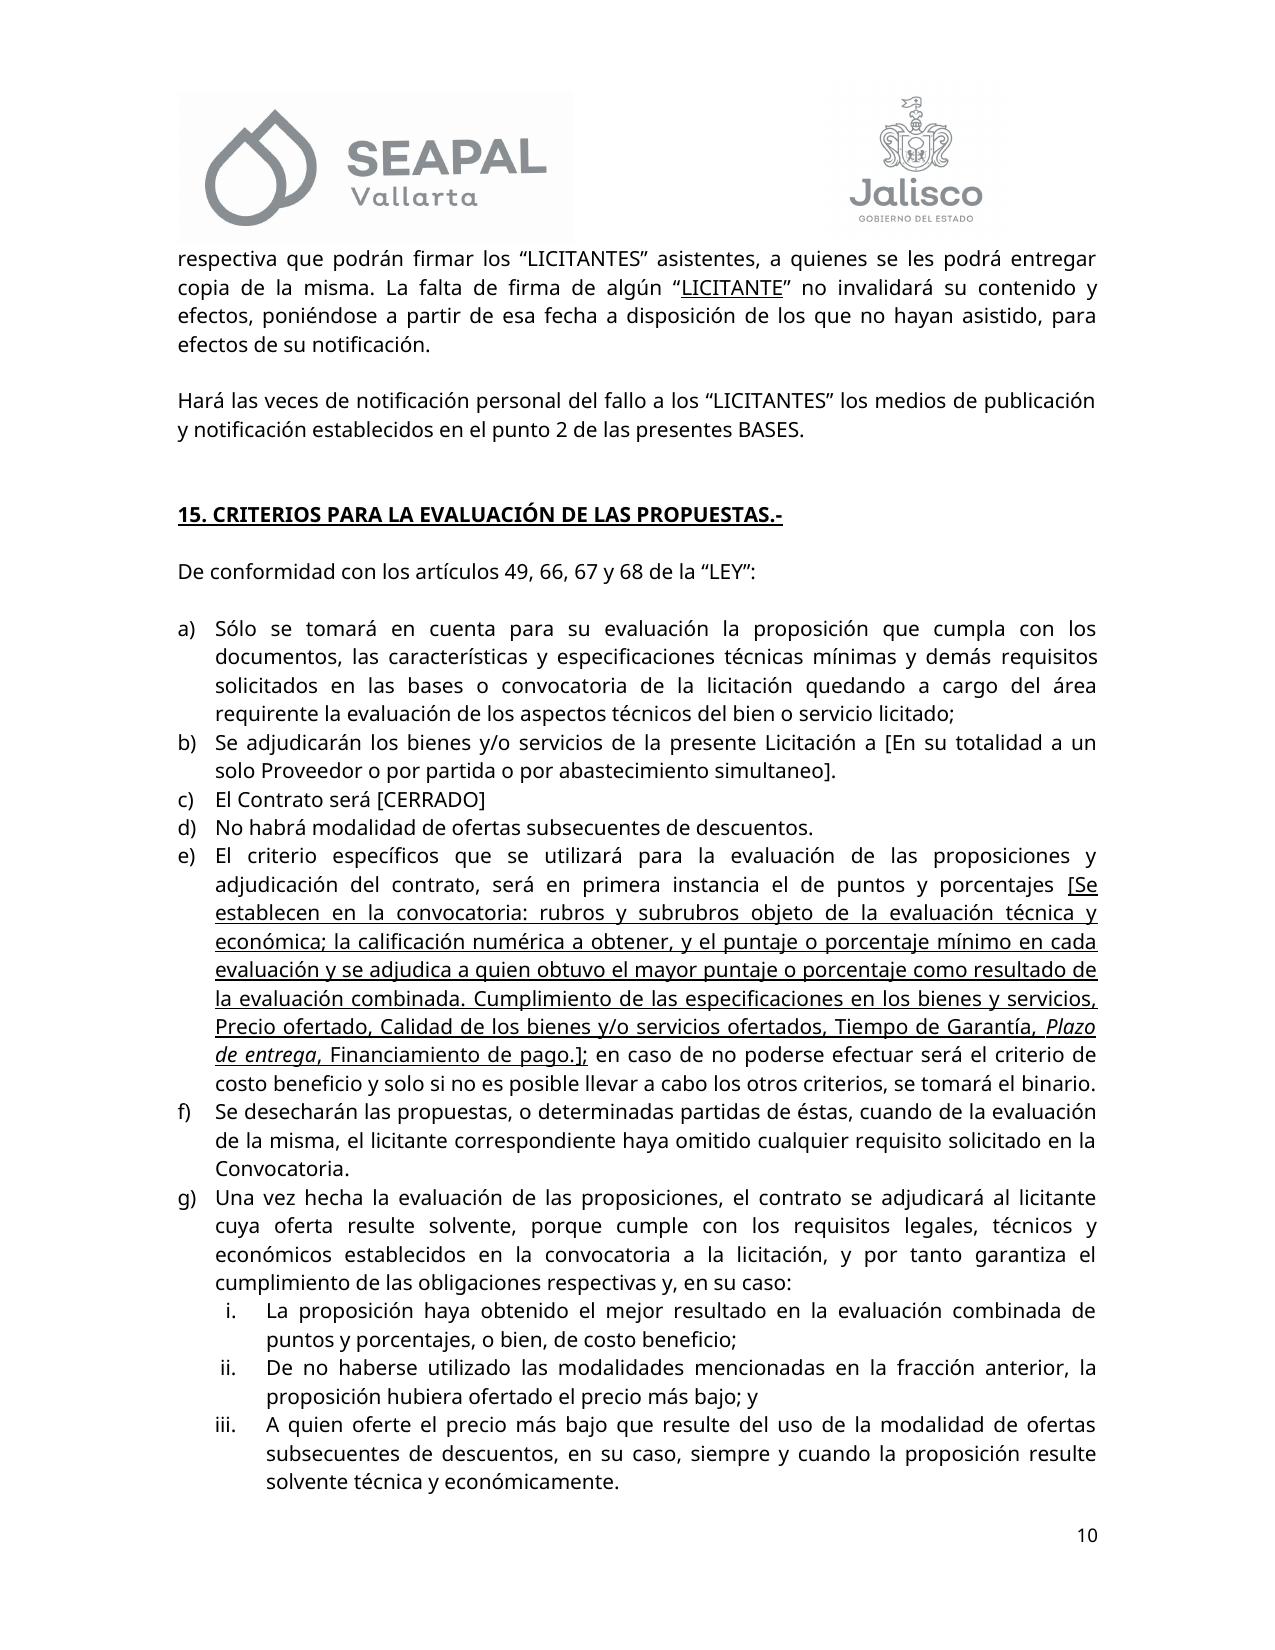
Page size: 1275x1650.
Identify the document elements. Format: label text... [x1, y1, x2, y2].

list El Contrato será [CERRADO] [177, 785, 1098, 813]
text De conformidad con los artículos 49, 66, 67 y 68 de la “LEY”: [177, 557, 1098, 586]
list Una vez hecha la evaluación de las proposiciones, el contrato se adjudicará al licitante cuya oferta resulte solvente, porque cumple con los requisitos legales, técnicos y económicos establecidos en la convocatoria a la licitación, y por tanto garantiza el cumplimiento de las obligaciones respectivas y, en su caso: [177, 1183, 1098, 1297]
picture [817, 73, 1015, 245]
list El criterio específicos que se utilizará para la evaluación de las proposiciones y adjudicación del contrato, será en primera instancia el de puntos y porcentajes [Se establecen en la convocatoria: rubros y subrubros objeto de la evaluación técnica y económica; la calificación numérica a obtener, y el puntaje o porcentaje mínimo en cada evaluación y se adjudica a quien obtuvo el mayor puntaje o porcentaje como resultado de la evaluación combinada. Cumplimiento de las especificaciones en los bienes y servicios, Precio ofertado, Calidad de los bienes y/o servicios ofertados, Tiempo de Garantía, Plazo de entrega, Financiamiento de pago.]; en caso de no poderse efectuar será el criterio de costo beneficio y solo si no es posible llevar a cabo los otros criterios, se tomará el binario. [177, 842, 1098, 1097]
list La proposición haya obtenido el mejor resultado en la evaluación combinada de puntos y porcentajes, o bien, de costo beneficio; [236, 1297, 1098, 1353]
list Sólo se tomará en cuenta para su evaluación la proposición que cumpla con los documentos, las características y especificaciones técnicas mínimas y demás requisitos solicitados en las bases o convocatoria de la licitación quedando a cargo del área requirente la evaluación de los aspectos técnicos del bien o servicio licitado; [177, 614, 1098, 728]
picture [177, 91, 574, 245]
list Se adjudicarán los bienes y/o servicios de la presente Licitación a [En su totalidad a un solo Proveedor o por partida o por abastecimiento simultaneo]. [177, 728, 1098, 785]
list Se desecharán las propuestas, o determinadas partidas de éstas, cuando de la evaluación de la misma, el licitante correspondiente haya omitido cualquier requisito solicitado en la Convocatoria. [177, 1097, 1098, 1183]
text 15. CRITERIOS PARA LA EVALUACIÓN DE LAS PROPUESTAS.- [177, 500, 1098, 529]
list De no haberse utilizado las modalidades mencionadas en la fracción anterior, la proposición hubiera ofertado el precio más bajo; y [236, 1353, 1098, 1410]
text Hará las veces de notificación personal del fallo a los “LICITANTES” los medios de publicación y notificación establecidos en el punto 2 de las presentes BASES. [177, 387, 1098, 443]
list No habrá modalidad de ofertas subsecuentes de descuentos. [177, 813, 1098, 842]
list A quien oferte el precio más bajo que resulte del uso de la modalidad de ofertas subsecuentes de descuentos, en su caso, siempre y cuando la proposición resulte solvente técnica y económicamente. [236, 1410, 1098, 1496]
